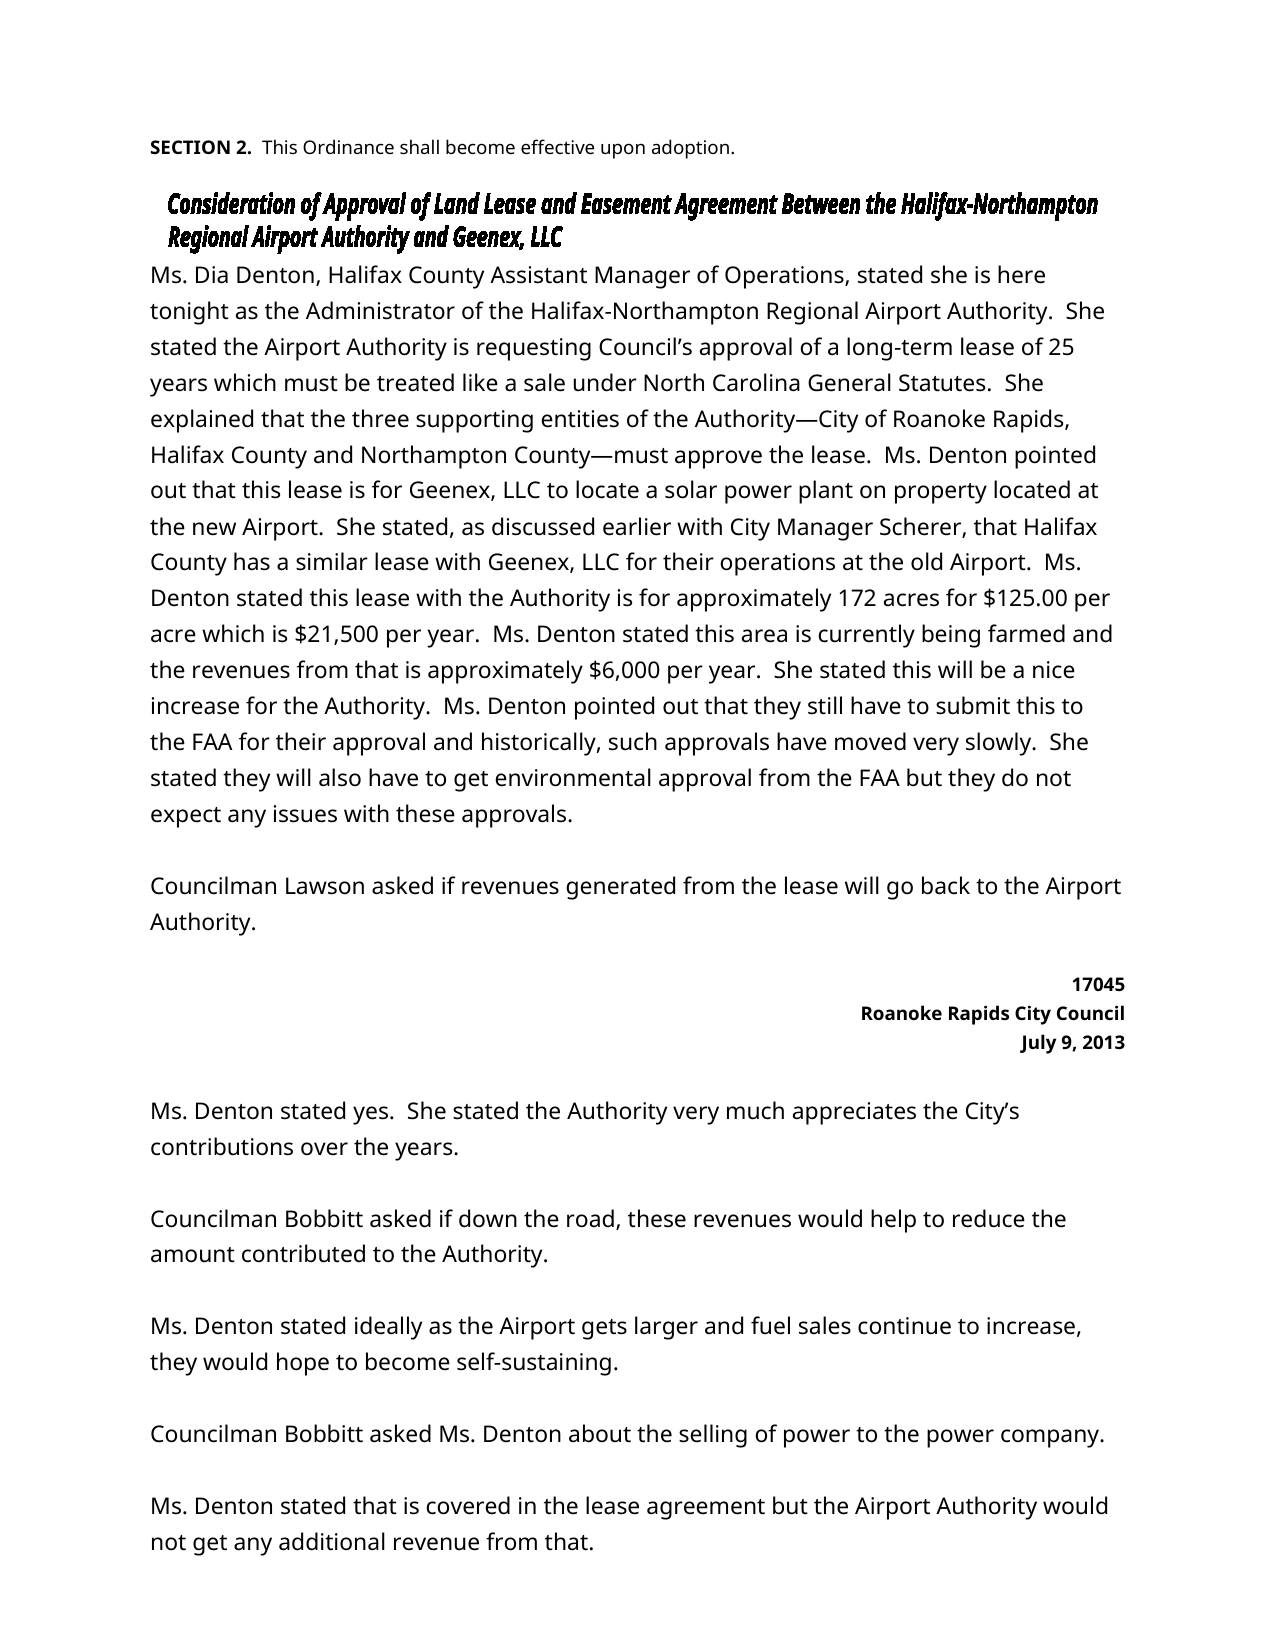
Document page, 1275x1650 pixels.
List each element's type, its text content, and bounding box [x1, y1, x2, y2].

text Roanoke Rapids City Council [150, 1000, 1125, 1026]
text Councilman Bobbitt asked Ms. Denton about the selling of power to the power company. [150, 1418, 1125, 1449]
text Ms. Denton stated ideally as the Airport gets larger and fuel sales continue to increase, they would hope to become self-sustaining. [150, 1310, 1125, 1377]
text 17045 [150, 971, 1125, 996]
list SECTION 2. This Ordinance shall become effective upon adoption. [150, 134, 1125, 160]
text Ms. Denton stated that is covered in the lease agreement but the Airport Authority would not get any additional revenue from that. [150, 1490, 1125, 1557]
text July 9, 2013 [150, 1029, 1125, 1055]
text Councilman Lawson asked if revenues generated from the lease will go back to the Airport Authority. [150, 870, 1125, 937]
text Councilman Bobbitt asked if down the road, these revenues would help to reduce the amount contributed to the Authority. [150, 1202, 1125, 1270]
text Ms. Dia Denton, Halifax County Assistant Manager of Operations, stated she is here tonight as the Administrator of the Halifax-Northampton Regional Airport Authority. She stated the Airport Authority is requesting Council’s approval of a long-term lease of 25 years which must be treated like a sale under North Carolina General Statutes. She explained that the three supporting entities of the Authority—City of Roanoke Rapids, Halifax County and Northampton County—must approve the lease. Ms. Denton pointed out that this lease is for Geenex, LLC to locate a solar power plant on property located at the new Airport. She stated, as discussed earlier with City Manager Scherer, that Halifax County has a similar lease with Geenex, LLC for their operations at the old Airport. Ms. Denton stated this lease with the Authority is for approximately 172 acres for $125.00 per acre which is $21,500 per year. Ms. Denton stated this area is currently being farmed and the revenues from that is approximately $6,000 per year. She stated this will be a nice increase for the Authority. Ms. Denton pointed out that they still have to submit this to the FAA for their approval and historically, such approvals have moved very slowly. She stated they will also have to get environmental approval from the FAA but they do not expect any issues with these approvals. [150, 259, 1125, 829]
text Ms. Denton stated yes. She stated the Authority very much appreciates the City’s contributions over the years. [150, 1095, 1125, 1162]
